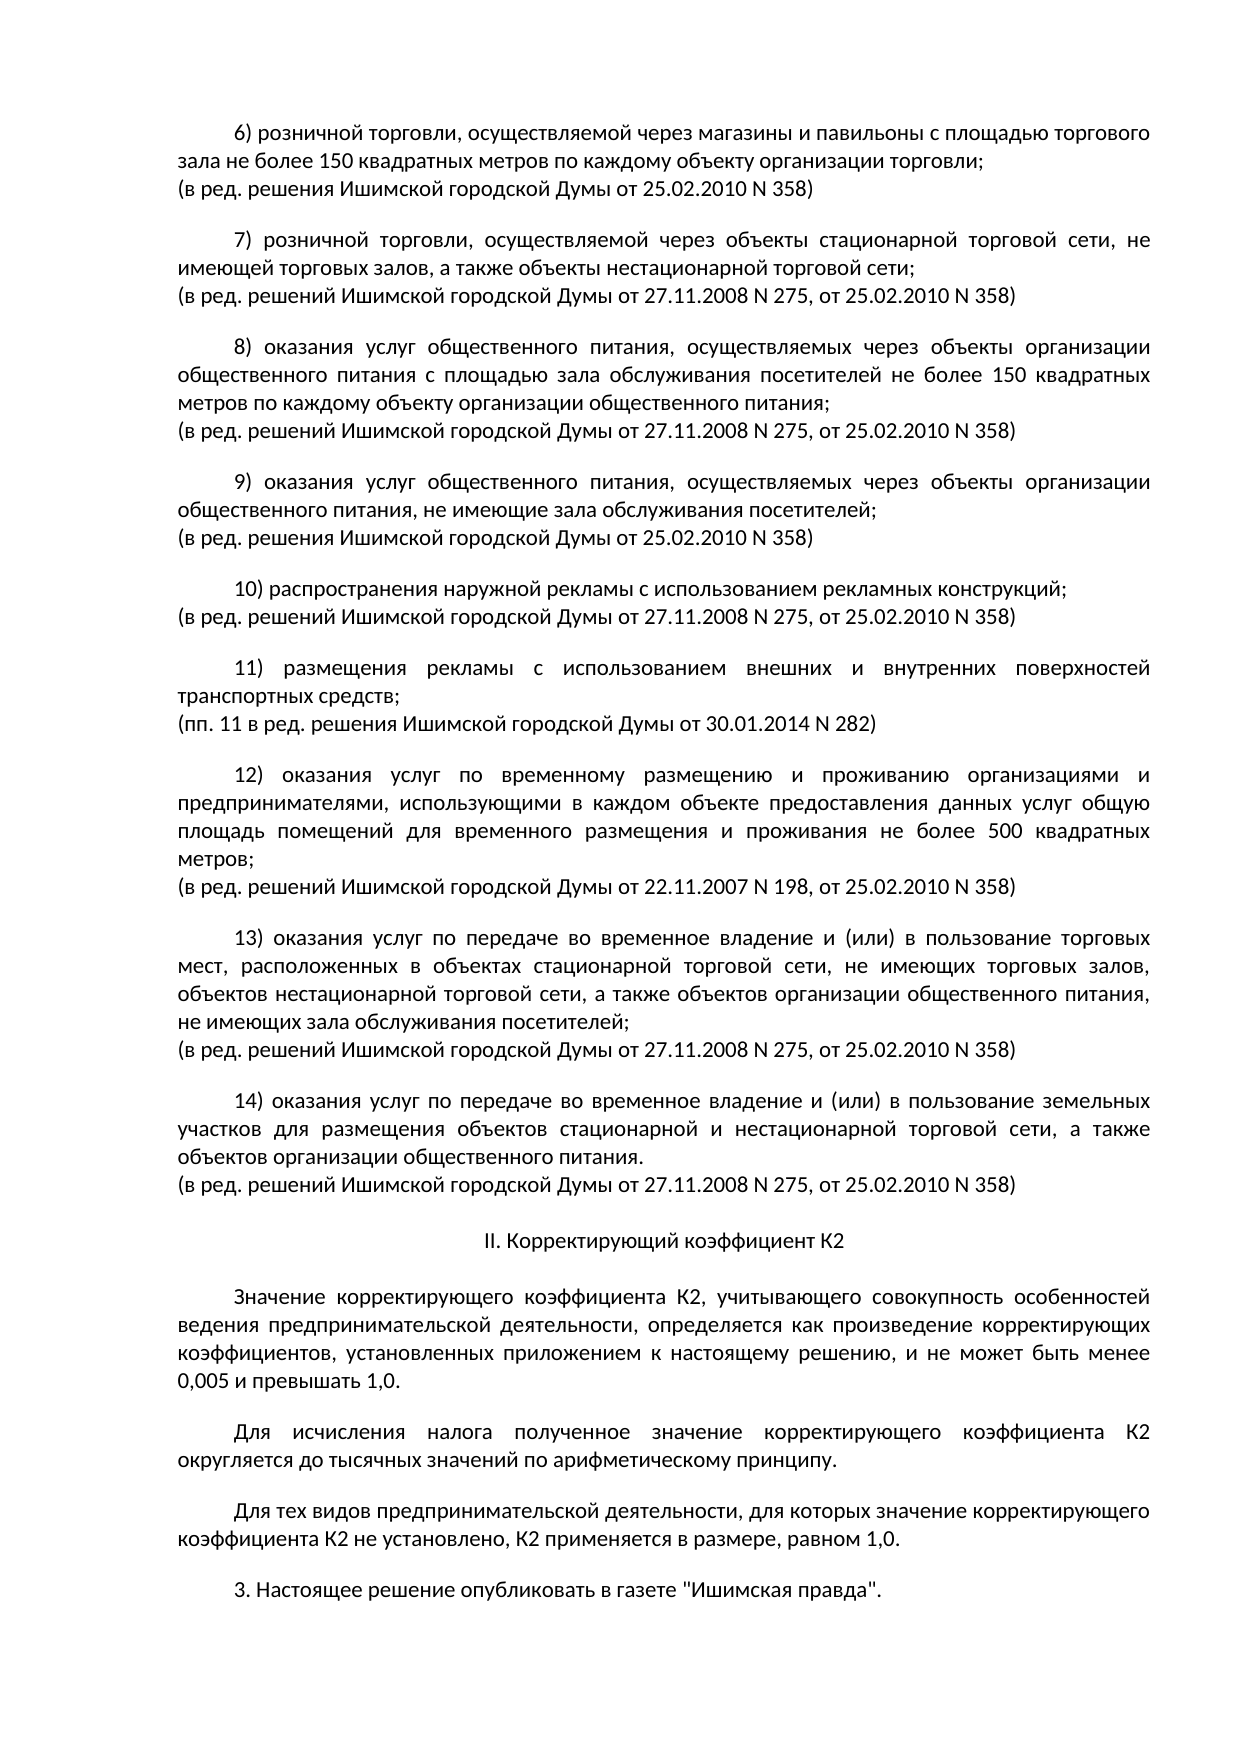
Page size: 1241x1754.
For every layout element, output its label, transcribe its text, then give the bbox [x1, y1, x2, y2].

text (в ред. решений Ишимской городской Думы от 22.11.2007 N 198, от 25.02.2010 N 358) [177, 872, 1152, 900]
text 8) оказания услуг общественного питания, осуществляемых через объекты организации общественного питания с площадью зала обслуживания посетителей не более 150 квадратных метров по каждому объекту организации общественного питания; [177, 332, 1152, 416]
text Значение корректирующего коэффициента К2, учитывающего совокупность особенностей ведения предпринимательской деятельности, определяется как произведение корректирующих коэффициентов, установленных приложением к настоящему решению, и не может быть менее 0,005 и превышать 1,0. [177, 1282, 1152, 1394]
text 14) оказания услуг по передаче во временное владение и (или) в пользование земельных участков для размещения объектов стационарной и нестационарной торговой сети, а также объектов организации общественного питания. [177, 1086, 1152, 1170]
text (пп. 11 в ред. решения Ишимской городской Думы от 30.01.2014 N 282) [177, 709, 1152, 737]
text (в ред. решения Ишимской городской Думы от 25.02.2010 N 358) [177, 174, 1152, 202]
text (в ред. решений Ишимской городской Думы от 27.11.2008 N 275, от 25.02.2010 N 358) [177, 1170, 1152, 1198]
text (в ред. решений Ишимской городской Думы от 27.11.2008 N 275, от 25.02.2010 N 358) [177, 602, 1152, 630]
text Для исчисления налога полученное значение корректирующего коэффициента К2 округляется до тысячных значений по арифметическому принципу. [177, 1417, 1152, 1473]
text Для тех видов предпринимательской деятельности, для которых значение корректирующего коэффициента К2 не установлено, К2 применяется в размере, равном 1,0. [177, 1496, 1152, 1552]
text II. Корректирующий коэффициент К2 [177, 1226, 1152, 1254]
text (в ред. решений Ишимской городской Думы от 27.11.2008 N 275, от 25.02.2010 N 358) [177, 1035, 1152, 1063]
text 10) распространения наружной рекламы с использованием рекламных конструкций; [177, 574, 1152, 602]
text 9) оказания услуг общественного питания, осуществляемых через объекты организации общественного питания, не имеющие зала обслуживания посетителей; [177, 467, 1152, 523]
text 6) розничной торговли, осуществляемой через магазины и павильоны с площадью торгового зала не более 150 квадратных метров по каждому объекту организации торговли; [177, 118, 1152, 174]
text (в ред. решения Ишимской городской Думы от 25.02.2010 N 358) [177, 523, 1152, 551]
text 3. Настоящее решение опубликовать в газете "Ишимская правда". [177, 1575, 1152, 1603]
text (в ред. решений Ишимской городской Думы от 27.11.2008 N 275, от 25.02.2010 N 358) [177, 281, 1152, 309]
text 11) размещения рекламы с использованием внешних и внутренних поверхностей транспортных средств; [177, 653, 1152, 709]
text (в ред. решений Ишимской городской Думы от 27.11.2008 N 275, от 25.02.2010 N 358) [177, 416, 1152, 444]
text 12) оказания услуг по временному размещению и проживанию организациями и предпринимателями, использующими в каждом объекте предоставления данных услуг общую площадь помещений для временного размещения и проживания не более 500 квадратных метров; [177, 760, 1152, 872]
text 7) розничной торговли, осуществляемой через объекты стационарной торговой сети, не имеющей торговых залов, а также объекты нестационарной торговой сети; [177, 225, 1152, 281]
text 13) оказания услуг по передаче во временное владение и (или) в пользование торговых мест, расположенных в объектах стационарной торговой сети, не имеющих торговых залов, объектов нестационарной торговой сети, а также объектов организации общественного питания, не имеющих зала обслуживания посетителей; [177, 923, 1152, 1035]
